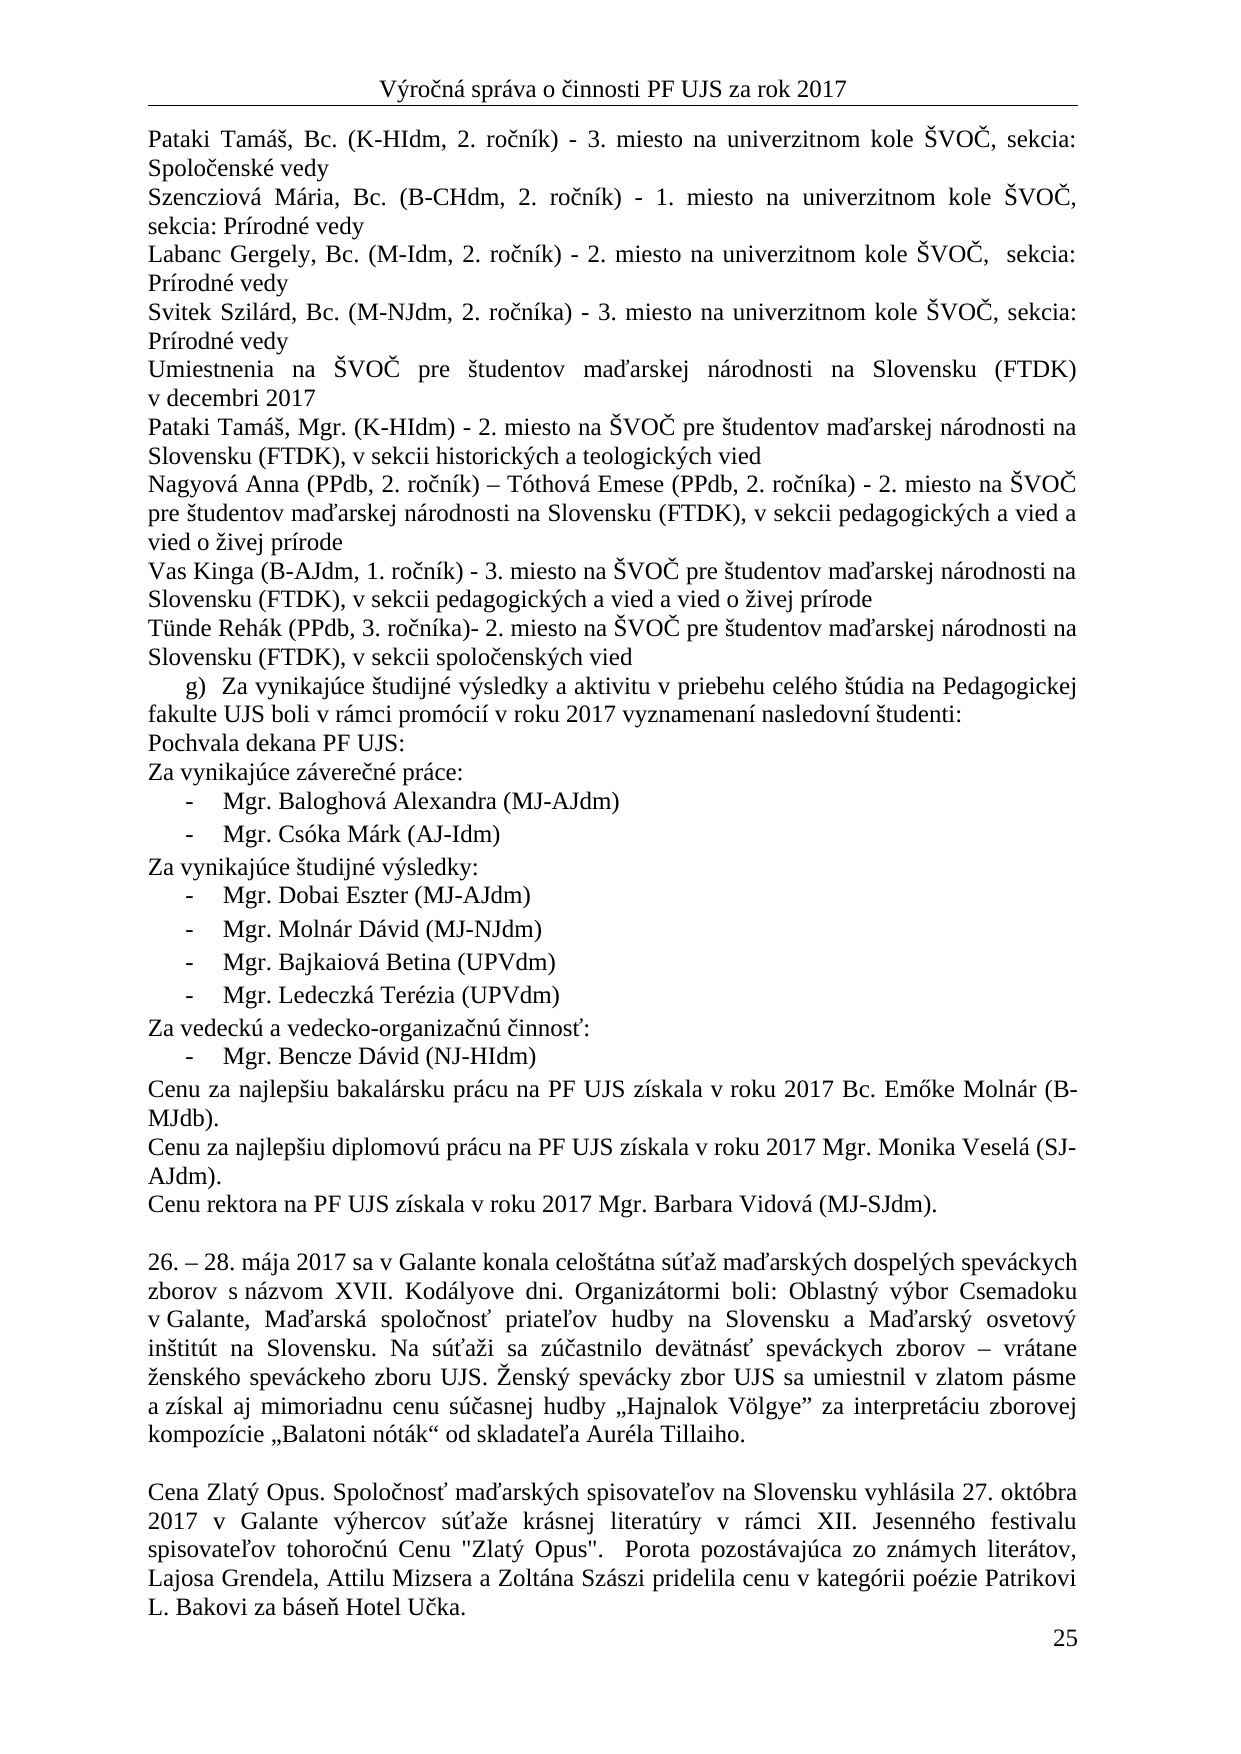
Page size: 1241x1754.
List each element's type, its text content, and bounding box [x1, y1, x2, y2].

text Cenu za najlepšiu diplomovú prácu na PF UJS získala v roku 2017 Mgr. Monika Veselá (SJ-AJdm). [148, 1132, 1078, 1189]
list Mgr. Dobai Eszter (MJ-AJdm) [185, 881, 1078, 909]
text Tünde Rehák (PPdb, 3. ročníka)- 2. miesto na ŠVOČ pre študentov maďarskej národnosti na Slovensku (FTDK), v sekcii spoločenských vied [148, 613, 1078, 671]
text Cenu za najlepšiu bakalársku prácu na PF UJS získala v roku 2017 Bc. Emőke Molnár (B-MJdb). [148, 1074, 1078, 1132]
text Pataki Tamáš, Bc. (K-HIdm, 2. ročník) - 3. miesto na univerzitnom kole ŠVOČ, sekcia: Spoločenské vedy [148, 124, 1078, 182]
text 26. – 28. mája 2017 sa v Galante konala celoštátna súťaž maďarských dospelých speváckych zborov s názvom XVII. Kodályove dni. Organizátormi boli: Oblastný výbor Csemadoku v Galante, Maďarská spoločnosť priateľov hudby na Slovensku a Maďarský osvetový inštitút na Slovensku. Na súťaži sa zúčastnilo devätnásť speváckych zborov – vrátane ženského speváckeho zboru UJS. Ženský spevácky zbor UJS sa umiestnil v zlatom pásme a získal aj mimoriadnu cenu súčasnej hudby „Hajnalok Völgye” za interpretáciu zborovej kompozície „Balatoni nóták“ od skladateľa Auréla Tillaiho. [148, 1247, 1078, 1448]
text Umiestnenia na ŠVOČ pre študentov maďarskej národnosti na Slovensku (FTDK) v decembri 2017 [148, 354, 1078, 412]
text Szencziová Mária, Bc. (B-CHdm, 2. ročník) - 1. miesto na univerzitnom kole ŠVOČ, sekcia: Prírodné vedy [148, 182, 1078, 239]
list Mgr. Ledeczká Terézia (UPVdm) [185, 980, 1078, 1008]
text Za vedeckú a vedecko-organizačnú činnosť: [148, 1013, 1078, 1041]
text Za vynikajúce študijné výsledky: [148, 852, 1078, 881]
text Za vynikajúce záverečné práce: [148, 757, 1078, 786]
list Mgr. Bajkaiová Betina (UPVdm) [185, 947, 1078, 975]
text Vas Kinga (B-AJdm, 1. ročník) - 3. miesto na ŠVOČ pre študentov maďarskej národnosti na Slovensku (FTDK), v sekcii pedagogických a vied a vied o živej prírode [148, 556, 1078, 613]
text Cena Zlatý Opus. Spoločnosť maďarských spisovateľov na Slovensku vyhlásila 27. októbra 2017 v Galante výhercov súťaže krásnej literatúry v rámci XII. Jesenného festivalu spisovateľov tohoročnú Cenu "Zlatý Opus". Porota pozostávajúca zo známych literátov, Lajosa Grendela, Attilu Mizsera a Zoltána Szászi pridelila cenu v kategórii poézie Patrikovi L. Bakovi za báseň Hotel Učka. [148, 1477, 1078, 1621]
list Za vynikajúce študijné výsledky a aktivitu v priebehu celého štúdia na Pedagogickej fakulte UJS boli v rámci promócií v roku 2017 vyznamenaní nasledovní študenti: [148, 671, 1078, 728]
text Cenu rektora na PF UJS získala v roku 2017 Mgr. Barbara Vidová (MJ-SJdm). [148, 1189, 1078, 1218]
text Nagyová Anna (PPdb, 2. ročník) – Tóthová Emese (PPdb, 2. ročníka) - 2. miesto na ŠVOČ pre študentov maďarskej národnosti na Slovensku (FTDK), v sekcii pedagogických a vied a vied o živej prírode [148, 469, 1078, 556]
text Pataki Tamáš, Mgr. (K-HIdm) - 2. miesto na ŠVOČ pre študentov maďarskej národnosti na Slovensku (FTDK), v sekcii historických a teologických vied [148, 412, 1078, 469]
text Svitek Szilárd, Bc. (M-NJdm, 2. ročníka) - 3. miesto na univerzitnom kole ŠVOČ, sekcia: Prírodné vedy [148, 297, 1078, 354]
list Mgr. Bencze Dávid (NJ-HIdm) [185, 1041, 1078, 1070]
list Mgr. Baloghová Alexandra (MJ-AJdm) [185, 786, 1078, 814]
list Mgr. Csóka Márk (AJ-Idm) [185, 819, 1078, 848]
text Labanc Gergely, Bc. (M-Idm, 2. ročník) - 2. miesto na univerzitnom kole ŠVOČ, sekcia: Prírodné vedy [148, 239, 1078, 297]
list Mgr. Molnár Dávid (MJ-NJdm) [185, 914, 1078, 942]
text Pochvala dekana PF UJS: [148, 728, 1078, 757]
